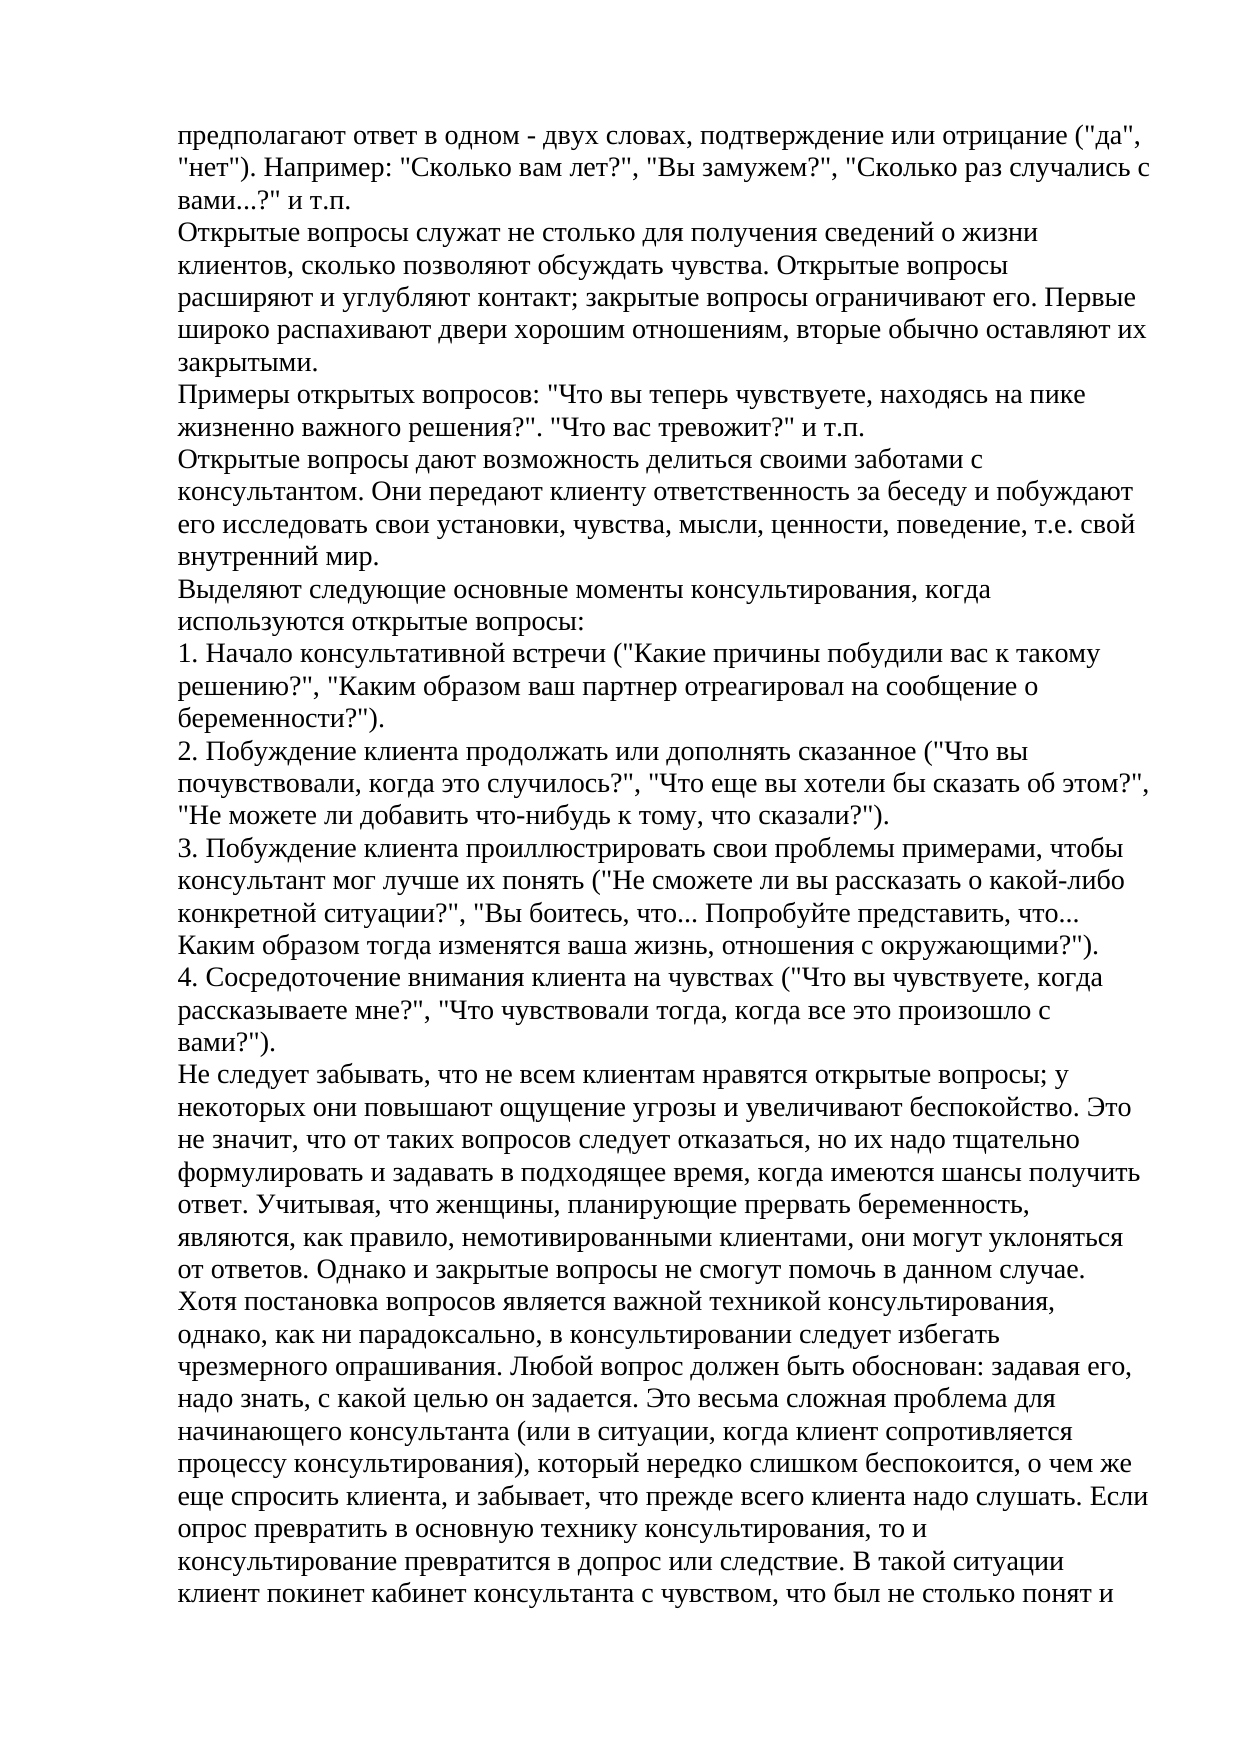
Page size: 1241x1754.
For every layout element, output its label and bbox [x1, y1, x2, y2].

text [177, 118, 1152, 1608]
